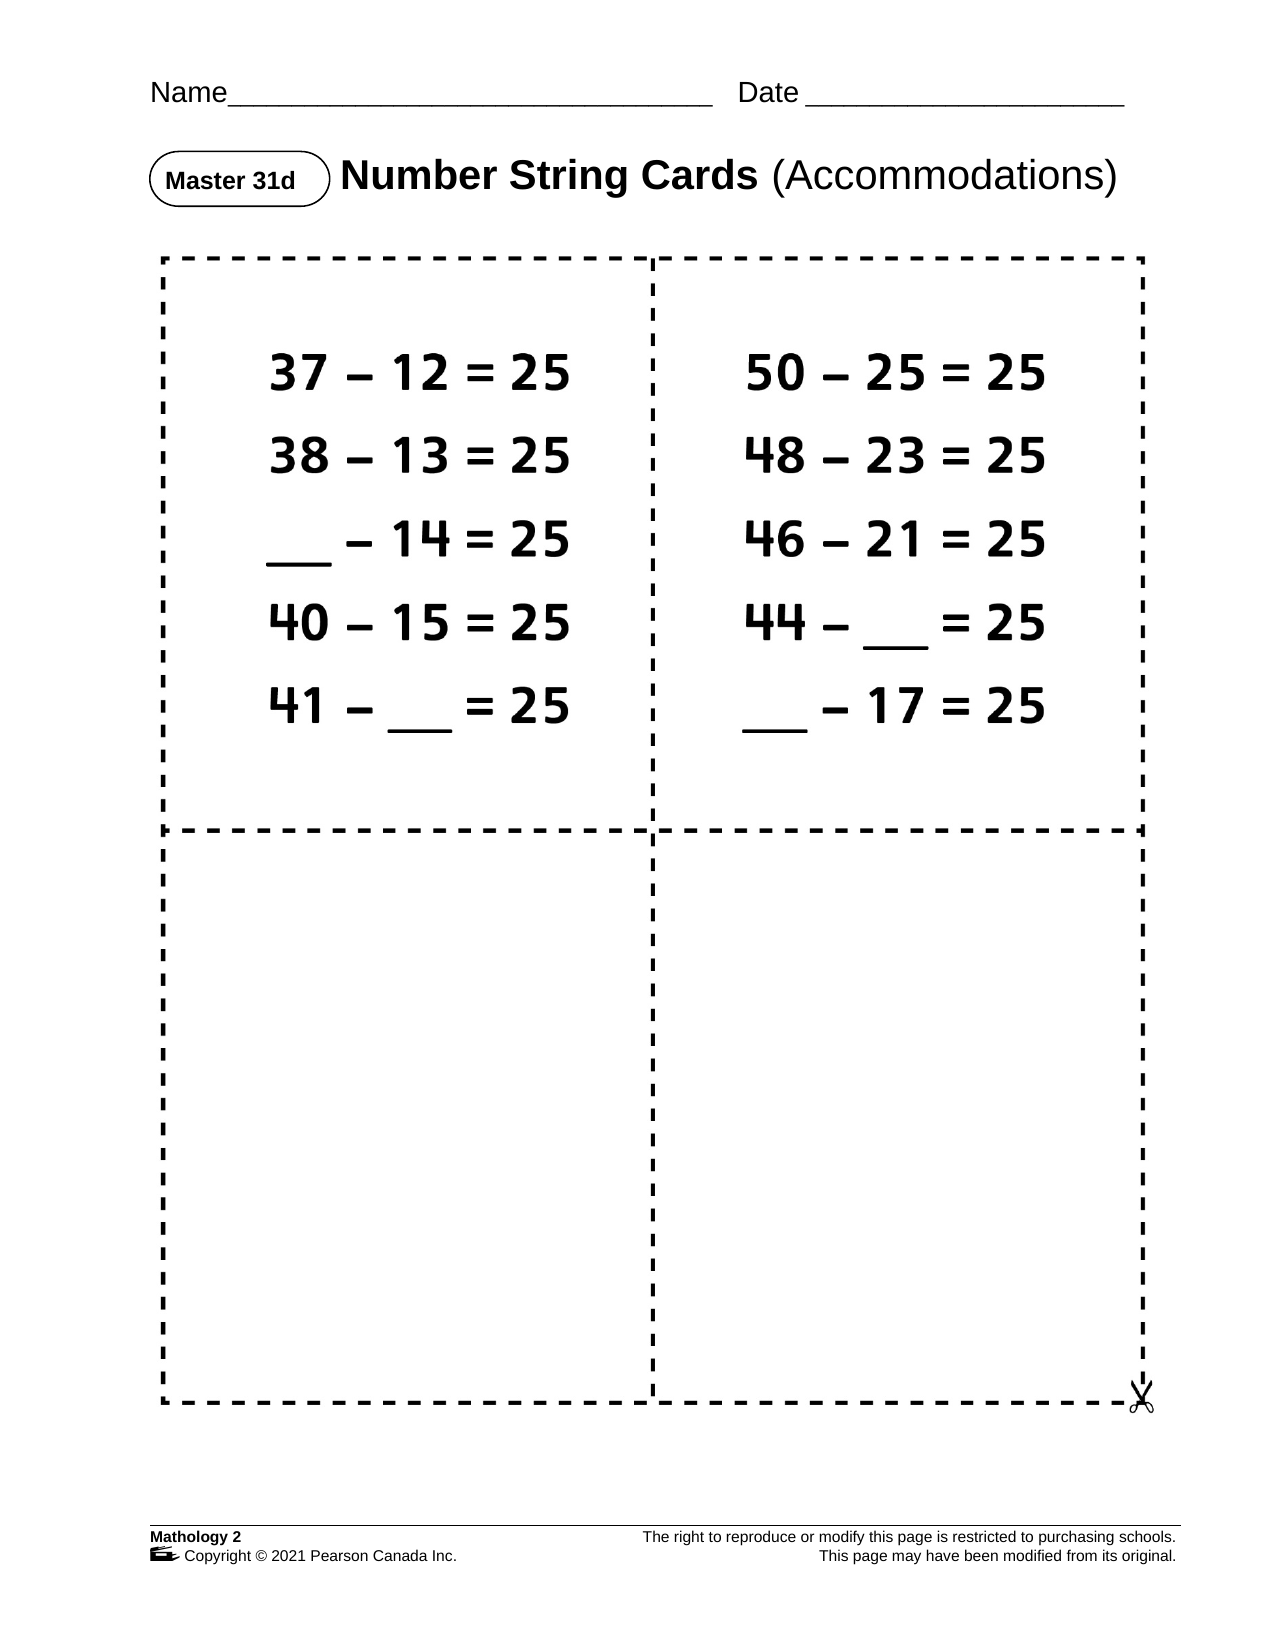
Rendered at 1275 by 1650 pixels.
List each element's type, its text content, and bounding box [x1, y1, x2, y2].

picture [150, 239, 1155, 1421]
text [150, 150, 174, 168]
picture [150, 1546, 180, 1561]
text Number String Cards (Accommodations) [306, 150, 1181, 198]
